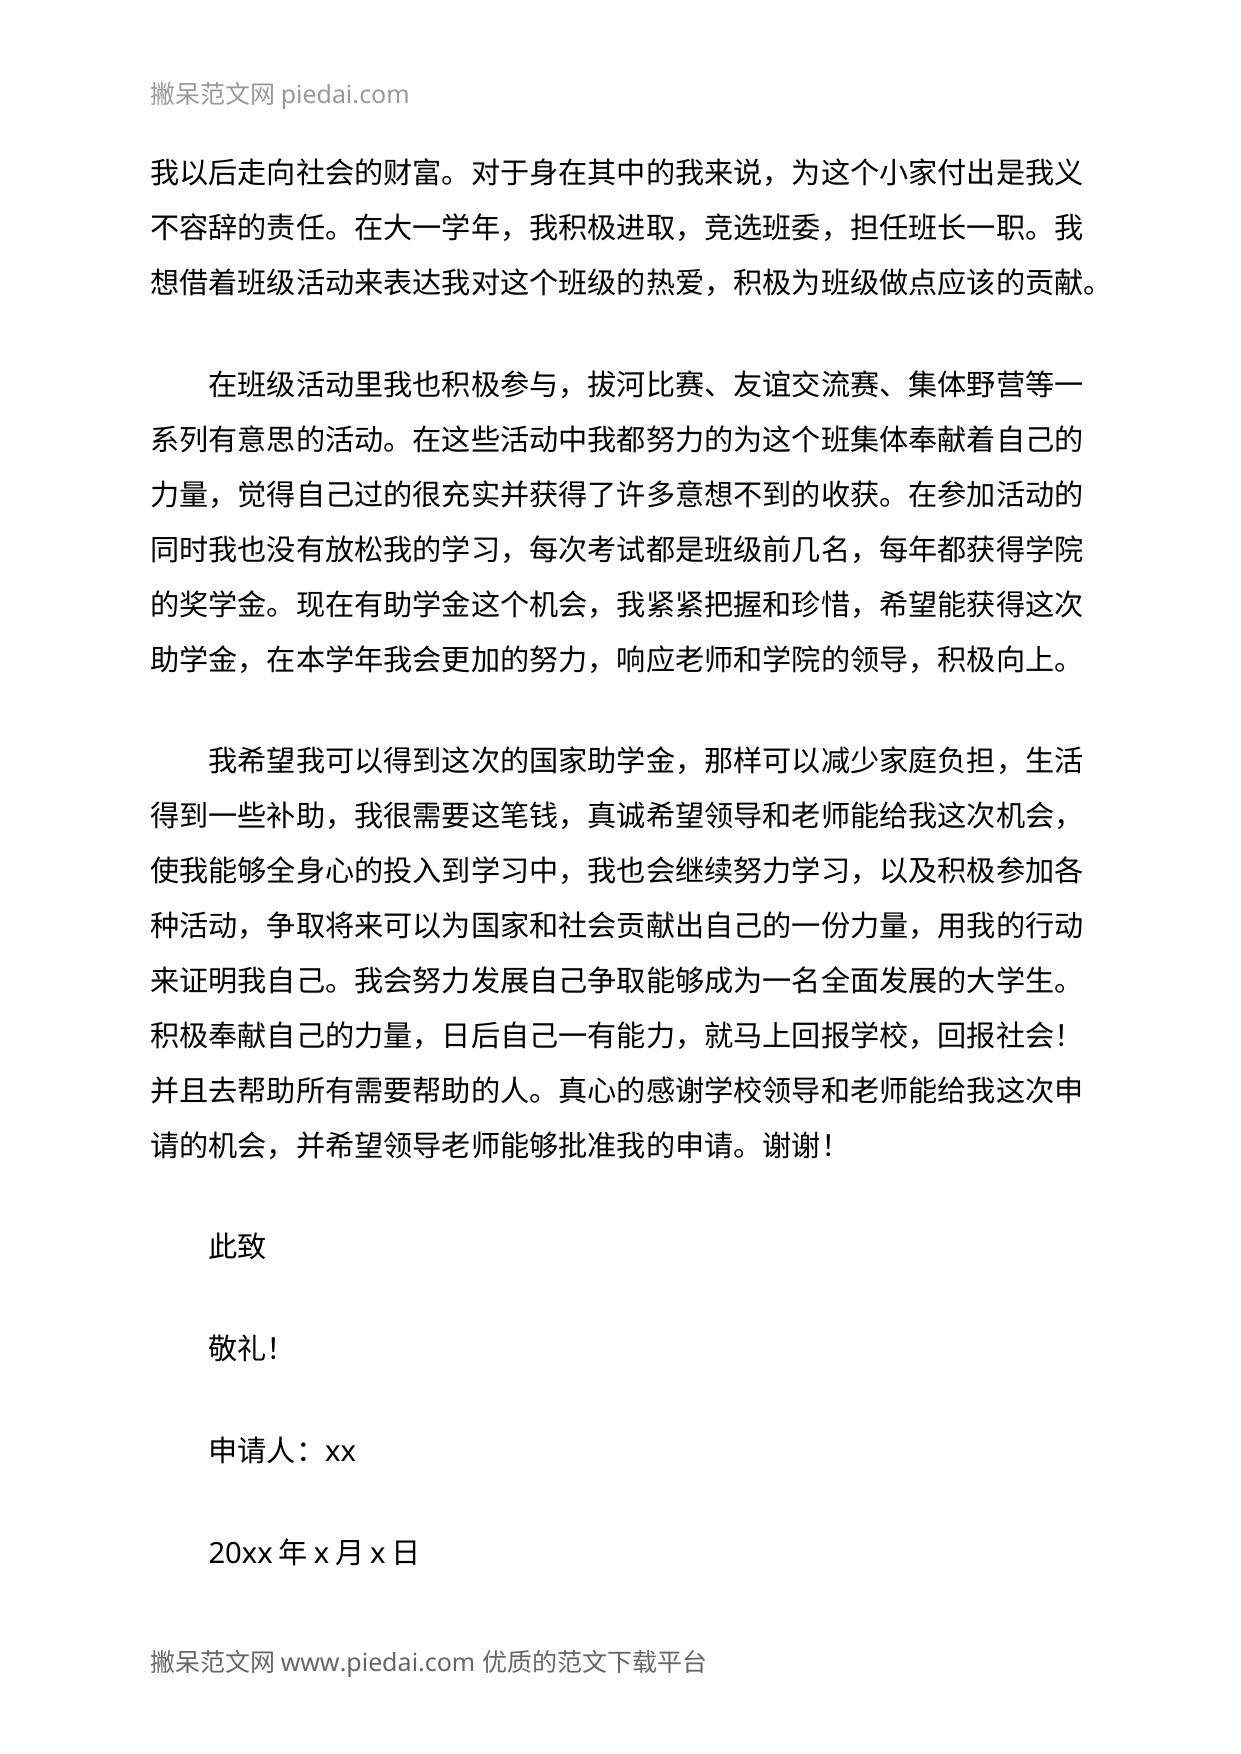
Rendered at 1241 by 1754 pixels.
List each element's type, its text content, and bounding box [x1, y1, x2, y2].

text 申请人：xx [150, 1427, 1090, 1470]
text 敬礼！ [150, 1326, 1090, 1368]
text 20xx年x月x日 [150, 1529, 1090, 1572]
text 我希望我可以得到这次的国家助学金，那样可以减少家庭负担，生活得到一些补助，我很需要这笔钱，真诚希望领导和老师能给我这次机会，使我能够全身心的投入到学习中，我也会继续努力学习，以及积极参加各种活动，争取将来可以为国家和社会贡献出自己的一份力量，用我的行动来证明我自己。我会努力发展自己争取能够成为一名全面发展的大学生。积极奉献自己的力量，日后自己一有能力，就马上回报学校，回报社会！并且去帮助所有需要帮助的人。真心的感谢学校领导和老师能给我这次申请的机会，并希望领导老师能够批准我的申请。谢谢！ [150, 738, 1090, 1164]
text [150, 150, 1090, 302]
text 在班级活动里我也积极参与，拔河比赛、友谊交流赛、集体野营等一系列有意思的活动。在这些活动中我都努力的为这个班集体奉献着自己的力量，觉得自己过的很充实并获得了许多意想不到的收获。在参加活动的同时我也没有放松我的学习，每次考试都是班级前几名，每年都获得学院的奖学金。现在有助学金这个机会，我紧紧把握和珍惜，希望能获得这次助学金，在本学年我会更加的努力，响应老师和学院的领导，积极向上。 [150, 362, 1090, 678]
text 此致 [150, 1224, 1090, 1266]
